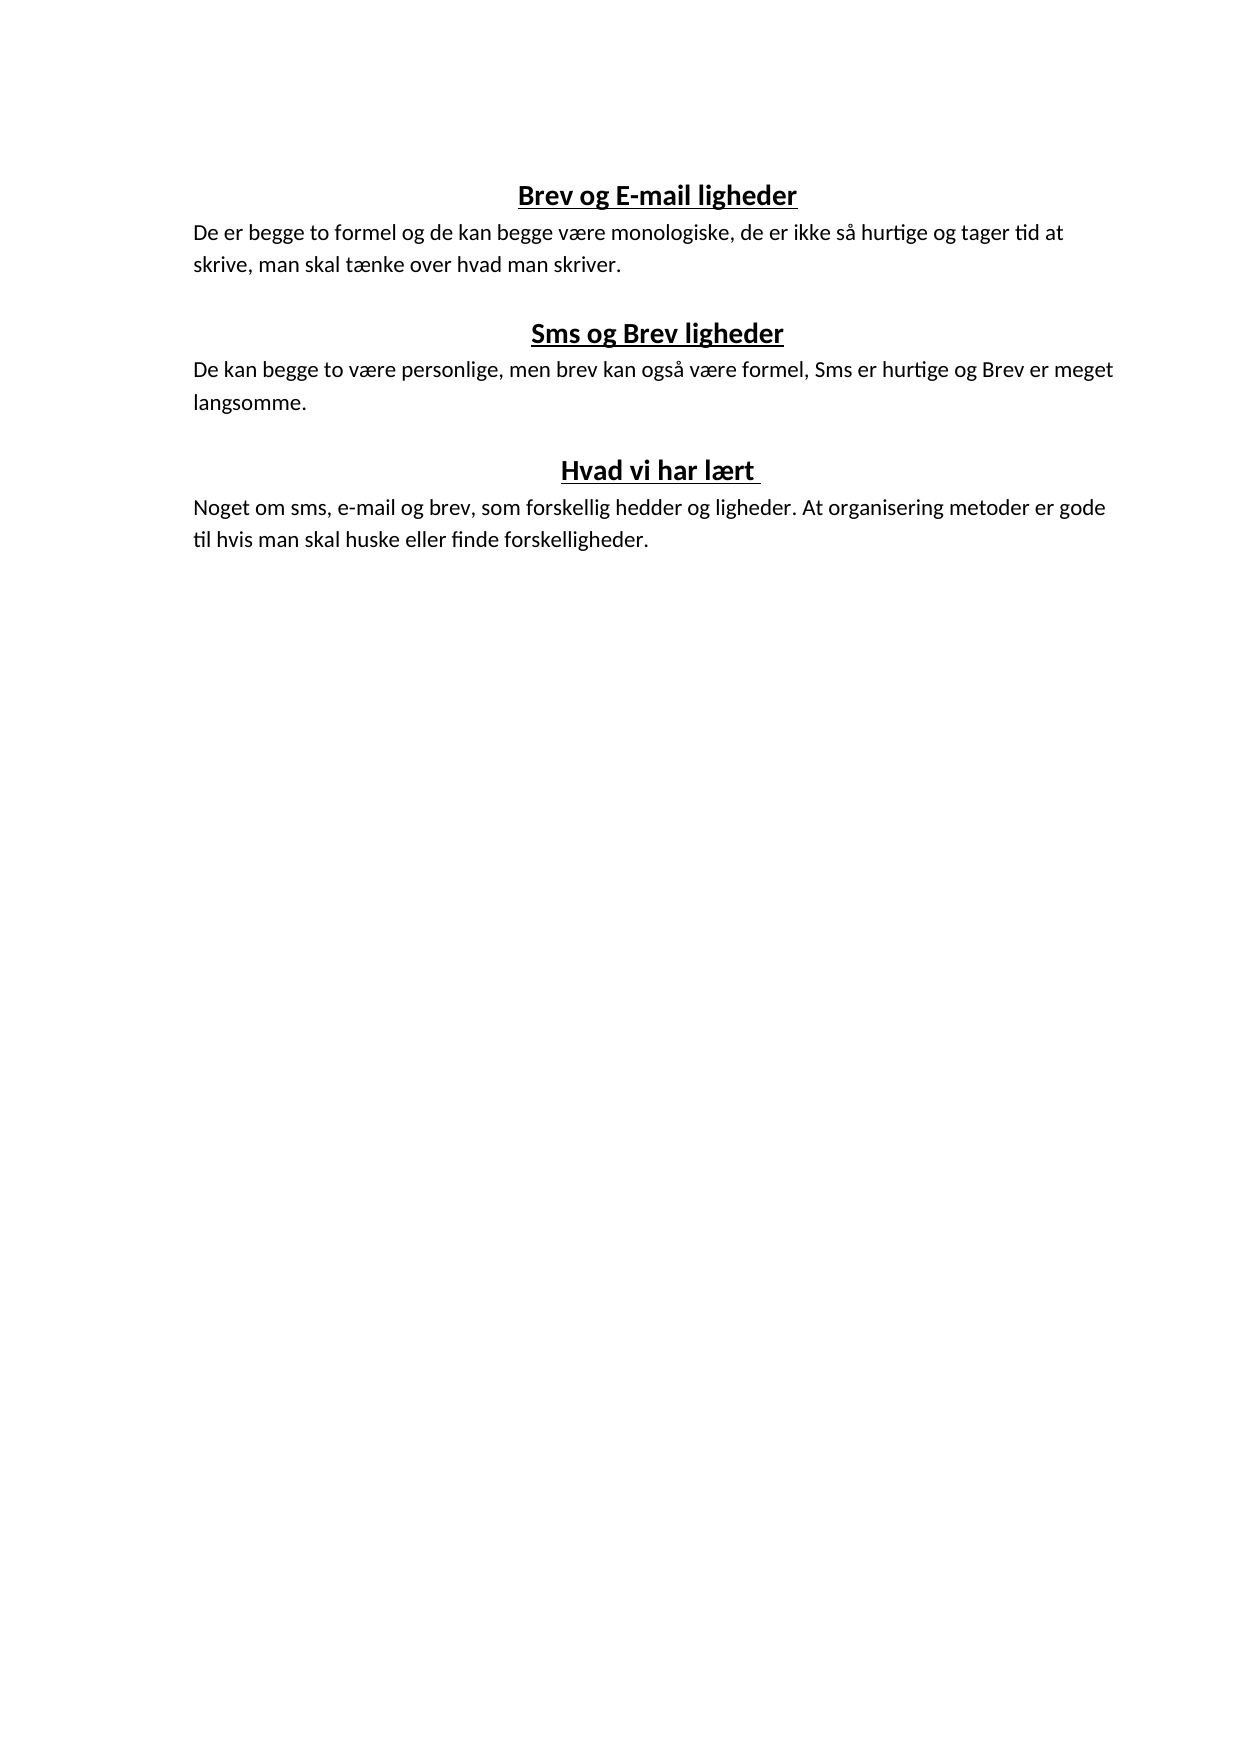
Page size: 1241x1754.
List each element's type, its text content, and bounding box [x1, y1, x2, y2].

list Brev og E-mail ligheder [193, 177, 1122, 213]
list De kan begge to være personlige, men brev kan også være formel, Sms er hurtige og Brev er meget langsomme. [193, 356, 1122, 416]
list Hvad vi har lært [193, 452, 1122, 488]
list Sms og Brev ligheder [193, 315, 1122, 350]
list Noget om sms, e-mail og brev, som forskellig hedder og ligheder. At organisering metoder er gode til hvis man skal huske eller finde forskelligheder. [193, 493, 1122, 553]
list De er begge to formel og de kan begge være monologiske, de er ikke så hurtige og tager tid at skrive, man skal tænke over hvad man skriver. [193, 218, 1122, 278]
